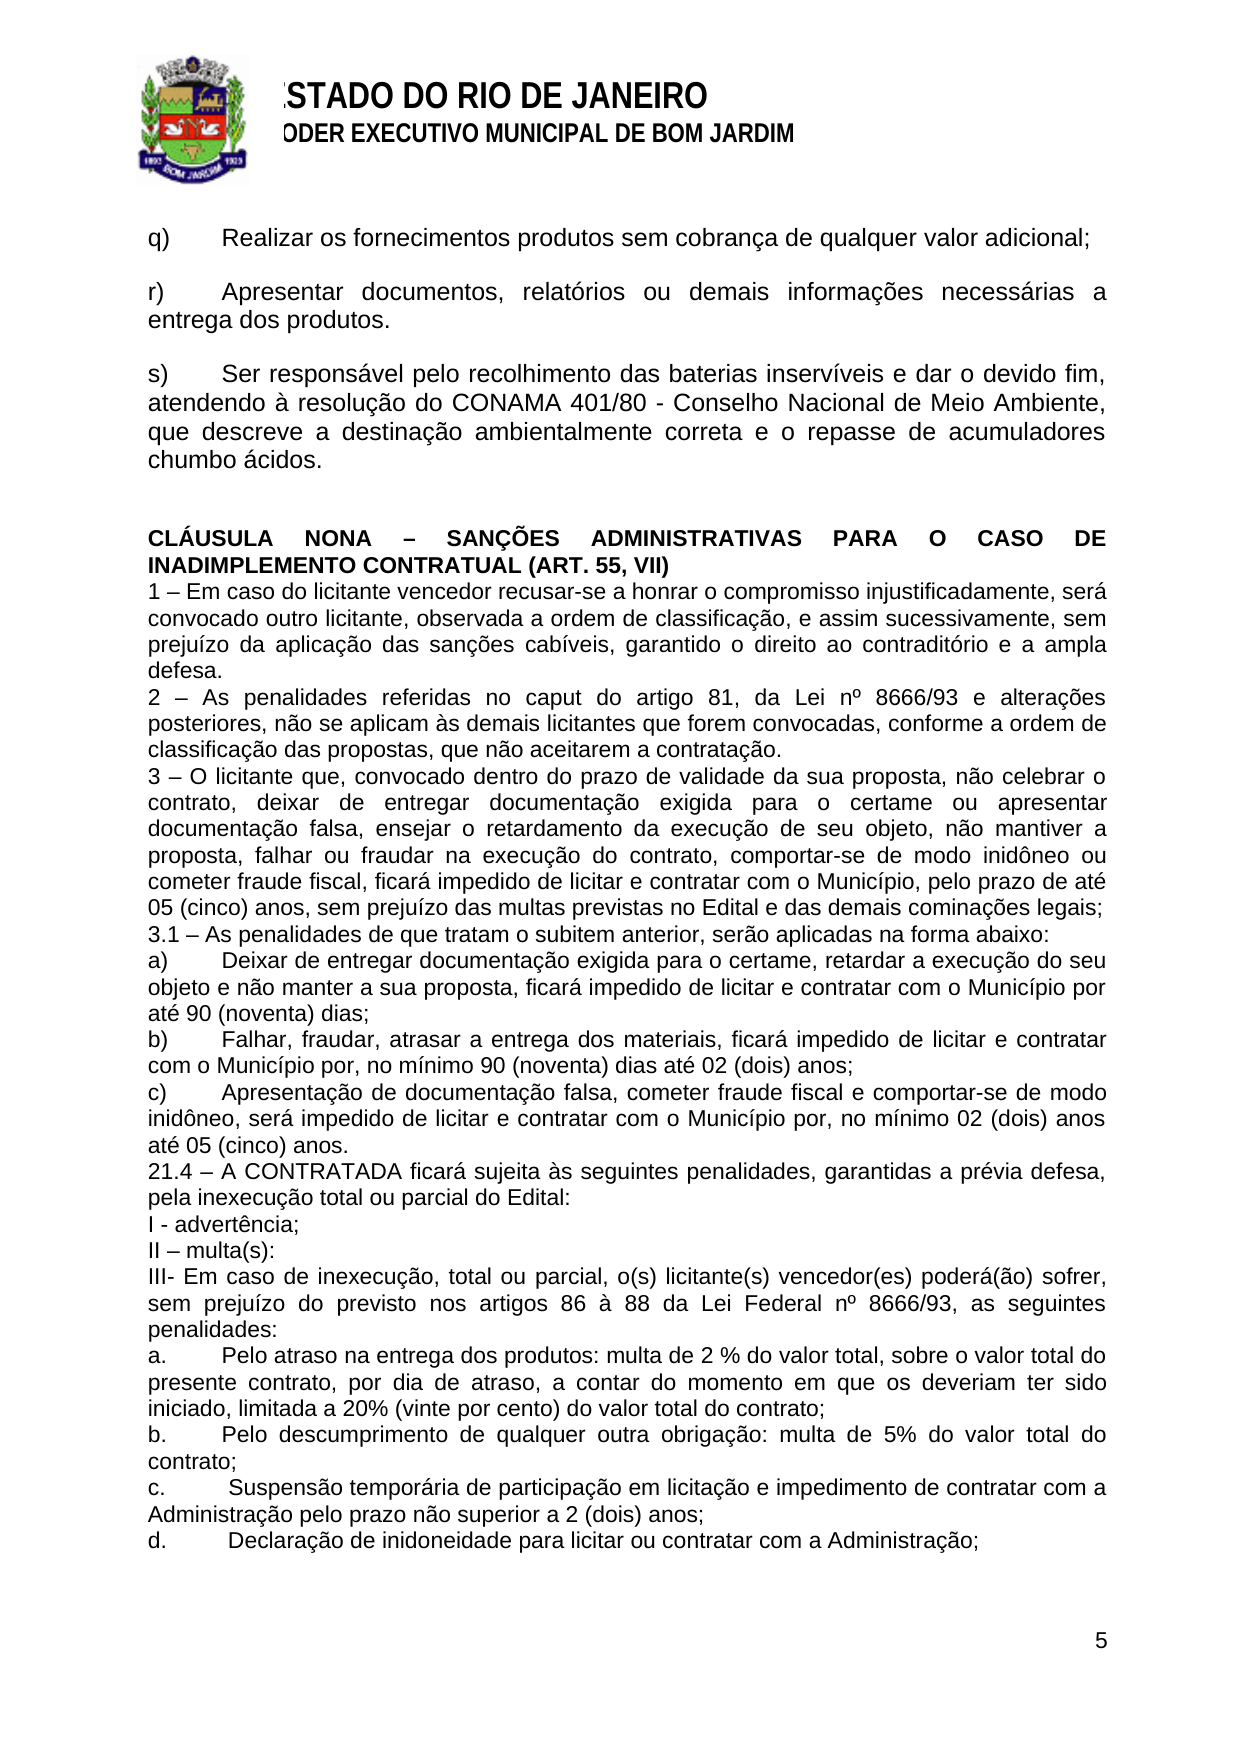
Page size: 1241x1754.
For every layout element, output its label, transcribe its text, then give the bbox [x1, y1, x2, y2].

text b. Pelo descumprimento de qualquer outra obrigação: multa de 5% do valor total do contrato; [148, 1421, 1107, 1474]
text a) Deixar de entregar documentação exigida para o certame, retardar a execução do seu objeto e não manter a sua proposta, ficará impedido de licitar e contratar com o Município por até 90 (noventa) dias; [148, 947, 1107, 1026]
text 3.1 – As penalidades de que tratam o subitem anterior, serão aplicadas na forma abaixo: [148, 921, 1107, 947]
text CLÁUSULA NONA – SANÇÕES ADMINISTRATIVAS PARA O CASO DE INADIMPLEMENTO CONTRATUAL (ART. 55, VII) [148, 525, 1107, 578]
text q) Realizar os fornecimentos produtos sem cobrança de qualquer valor adicional; [148, 201, 1107, 252]
text 2 – As penalidades referidas no caput do artigo 81, da Lei nº 8666/93 e alterações posteriores, não se aplicam às demais licitantes que forem convocadas, conforme a ordem de classificação das propostas, que não aceitarem a contratação. [148, 683, 1107, 763]
text b) Falhar, fraudar, atrasar a entrega dos materiais, ficará impedido de licitar e contratar com o Município por, no mínimo 90 (noventa) dias até 02 (dois) anos; [148, 1026, 1107, 1079]
text I - advertência; [148, 1211, 1107, 1237]
text a. Pelo atraso na entrega dos produtos: multa de 2 % do valor total, sobre o valor total do presente contrato, por dia de atraso, a contar do momento em que os deveriam ter sido iniciado, limitada a 20% (vinte por cento) do valor total do contrato; [148, 1342, 1107, 1421]
text II – multa(s): [148, 1237, 1107, 1263]
text c. Suspensão temporária de participação em licitação e impedimento de contratar com a Administração pelo prazo não superior a 2 (dois) anos; [148, 1474, 1107, 1527]
text 3 – O licitante que, convocado dentro do prazo de validade da sua proposta, não celebrar o contrato, deixar de entregar documentação exigida para o certame ou apresentar documentação falsa, ensejar o retardamento da execução de seu objeto, não mantiver a proposta, falhar ou fraudar na execução do contrato, comportar-se de modo inidôneo ou cometer fraude fiscal, ficará impedido de licitar e contratar com o Município, pelo prazo de até 05 (cinco) anos, sem prejuízo das multas previstas no Edital e das demais cominações legais; [148, 763, 1107, 921]
text s) Ser responsável pelo recolhimento das baterias inservíveis e dar o devido fim, atendendo à resolução do CONAMA 401/80 - Conselho Nacional de Meio Ambiente, que descreve a destinação ambientalmente correta e o repasse de acumuladores chumbo ácidos. [148, 359, 1107, 474]
text d. Declaração de inidoneidade para licitar ou contratar com a Administração; [148, 1527, 1107, 1553]
text 21.4 – A CONTRATADA ficará sujeita às seguintes penalidades, garantidas a prévia defesa, pela inexecução total ou parcial do Edital: [148, 1158, 1107, 1211]
text 1 – Em caso do licitante vencedor recusar-se a honrar o compromisso injustificadamente, será convocado outro licitante, observada a ordem de classificação, e assim sucessivamente, sem prejuízo da aplicação das sanções cabíveis, garantido o direito ao contraditório e a ampla defesa. [148, 578, 1107, 683]
text c) Apresentação de documentação falsa, cometer fraude fiscal e comportar-se de modo inidôneo, será impedido de licitar e contratar com o Município por, no mínimo 02 (dois) anos até 05 (cinco) anos. [148, 1079, 1107, 1158]
text r) Apresentar documentos, relatórios ou demais informações necessárias a entrega dos produtos. [148, 277, 1107, 334]
text III- Em caso de inexecução, total ou parcial, o(s) licitante(s) vencedor(es) poderá(ão) sofrer, sem prejuízo do previsto nos artigos 86 à 88 da Lei Federal nº 8666/93, as seguintes penalidades: [148, 1263, 1107, 1342]
